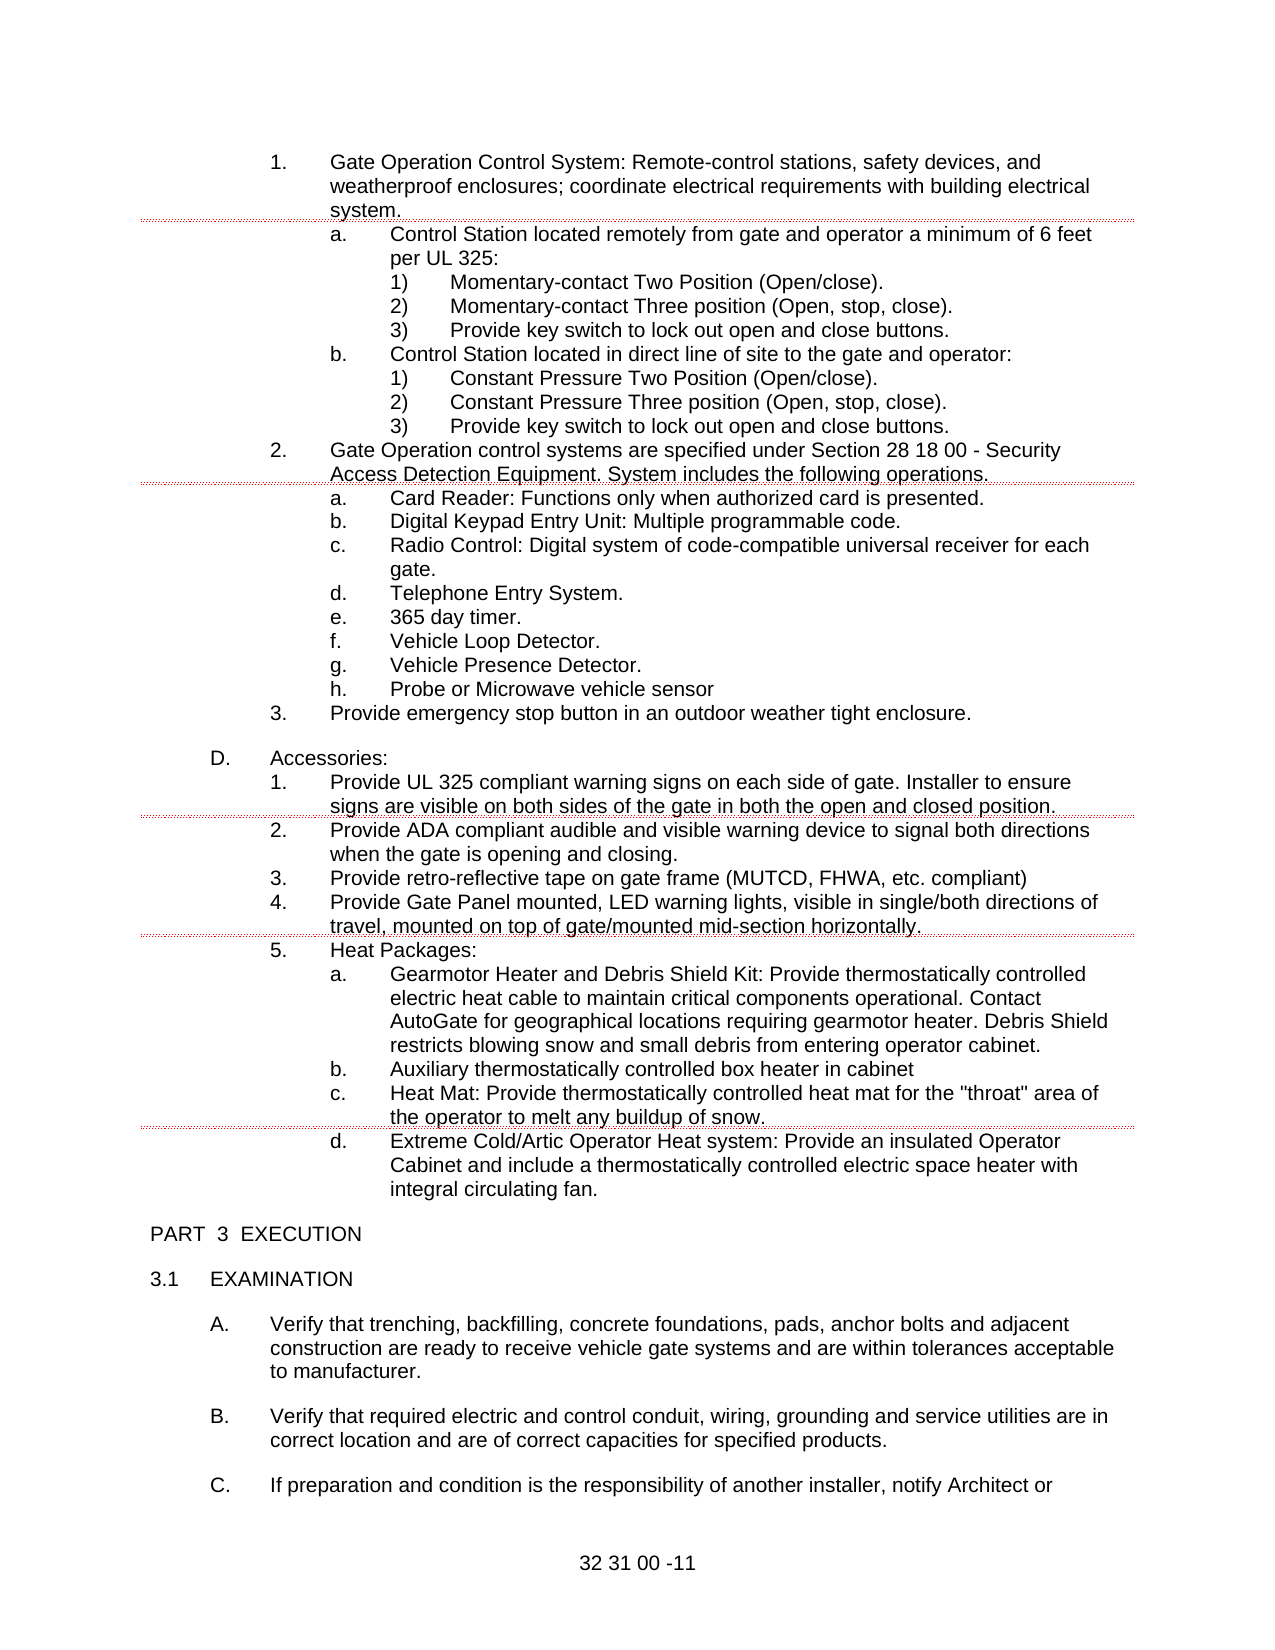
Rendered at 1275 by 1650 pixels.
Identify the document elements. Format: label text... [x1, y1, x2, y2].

list Heat Mat: Provide thermostatically controlled heat mat for the "throat" area of the operator to melt any buildup of snow. [330, 1081, 1125, 1129]
list Provide UL 325 compliant warning signs on each side of gate. Installer to ensure signs are visible on both sides of the gate in both the open and closed position. [270, 770, 1125, 818]
list Verify that required electric and control conduit, wiring, grounding and service utilities are in correct location and are of correct capacities for specified products. [210, 1404, 1125, 1452]
list Radio Control: Digital system of code-compatible universal receiver for each gate. [330, 533, 1125, 581]
list Provide retro-reflective tape on gate frame (MUTCD, FHWA, etc. compliant) [270, 866, 1125, 889]
list Control Station located remotely from gate and operator a minimum of 6 feet per UL 325: [330, 222, 1125, 270]
list 365 day timer. [330, 605, 1125, 629]
list Card Reader: Functions only when authorized card is presented. [330, 485, 1125, 509]
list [210, 1473, 1125, 1497]
list Gate Operation control systems are specified under Section 28 18 00 - Security Access Detection Equipment. System includes the following operations. [270, 437, 1125, 485]
list Verify that trenching, backfilling, concrete foundations, pads, anchor bolts and adjacent construction are ready to receive vehicle gate systems and are within tolerances acceptable to manufacturer. [210, 1311, 1125, 1383]
list Momentary-contact Two Position (Open/close). [390, 270, 1125, 294]
list Probe or Microwave vehicle sensor [330, 677, 1125, 701]
list Control Station located in direct line of site to the gate and operator: [330, 342, 1125, 366]
list Constant Pressure Three position (Open, stop, close). [390, 389, 1125, 413]
list EXECUTION [150, 1222, 1125, 1246]
list Provide key switch to lock out open and close buttons. [390, 318, 1125, 342]
list Auxiliary thermostatically controlled box heater in cabinet [330, 1057, 1125, 1081]
list Vehicle Loop Detector. [330, 629, 1125, 653]
list Momentary-contact Three position (Open, stop, close). [390, 294, 1125, 318]
list Telephone Entry System. [330, 581, 1125, 605]
list Constant Pressure Two Position (Open/close). [390, 366, 1125, 389]
list Provide emergency stop button in an outdoor weather tight enclosure. [270, 701, 1125, 725]
list Vehicle Presence Detector. [330, 653, 1125, 677]
list Gearmotor Heater and Debris Shield Kit: Provide thermostatically controlled electric heat cable to maintain critical components operational. Contact AutoGate for geographical locations requiring gearmotor heater. Debris Shield restricts blowing snow and small debris from entering operator cabinet. [330, 961, 1125, 1057]
list Provide ADA compliant audible and visible warning device to signal both directions when the gate is opening and closing. [270, 818, 1125, 866]
list Extreme Cold/Artic Operator Heat system: Provide an insulated Operator Cabinet and include a thermostatically controlled electric space heater with integral circulating fan. [330, 1129, 1125, 1201]
list Provide Gate Panel mounted, LED warning lights, visible in single/both directions of travel, mounted on top of gate/mounted mid-section horizontally. [270, 889, 1125, 937]
list Heat Packages: [270, 937, 1125, 961]
list Provide key switch to lock out open and close buttons. [390, 413, 1125, 437]
list Gate Operation Control System: Remote-control stations, safety devices, and weatherproof enclosures; coordinate electrical requirements with building electrical system. [270, 150, 1125, 222]
list EXAMINATION [150, 1267, 1125, 1291]
list Digital Keypad Entry Unit: Multiple programmable code. [330, 509, 1125, 533]
list Accessories: [210, 746, 1125, 770]
